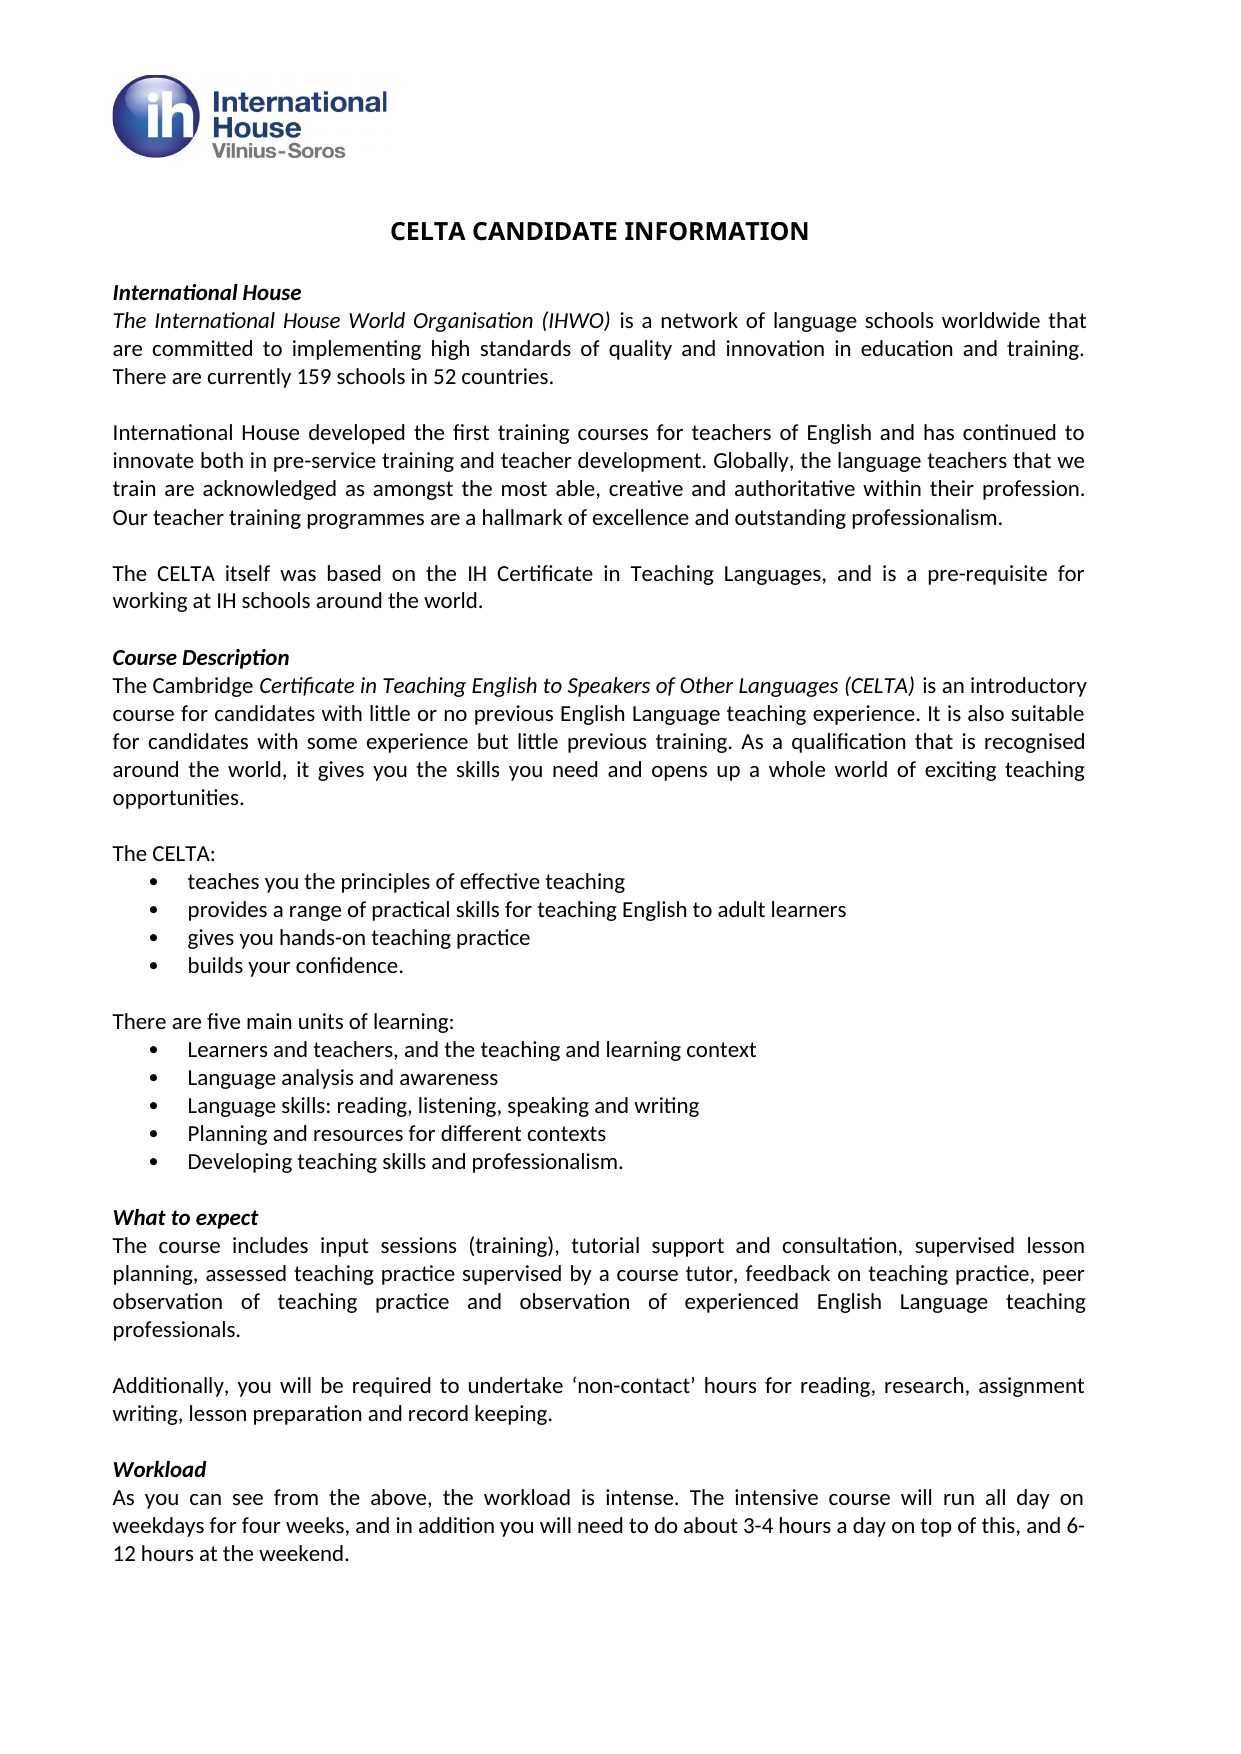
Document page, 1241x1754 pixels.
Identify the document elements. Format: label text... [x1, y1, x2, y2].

subtitle CELTA CANDIDATE INFORMATION [112, 214, 1087, 248]
list Learners and teachers, and the teaching and learning context [150, 1035, 1087, 1063]
list Language analysis and awareness [150, 1063, 1087, 1091]
list Language skills: reading, listening, speaking and writing [150, 1091, 1087, 1119]
list gives you hands-on teaching practice [150, 923, 1087, 951]
list Planning and resources for different contexts [150, 1119, 1087, 1147]
list Developing teaching skills and professionalism. [150, 1147, 1087, 1175]
list provides a range of practical skills for teaching English to adult learners [150, 895, 1087, 923]
picture [112, 75, 387, 158]
text There are five main units of learning: [112, 1007, 1087, 1035]
list teaches you the principles of effective teaching [150, 867, 1087, 895]
text Additionally, you will be required to undertake ‘non-contact’ hours for reading, research, assignment writing, lesson preparation and record keeping. [112, 1371, 1087, 1427]
text International House [112, 278, 1087, 306]
text As you can see from the above, the workload is intense. The intensive course will run all day on weekdays for four weeks, and in addition you will need to do about 3-4 hours a day on top of this, and 6-12 hours at the weekend. [112, 1483, 1087, 1567]
text The Cambridge Certificate in Teaching English to Speakers of Other Languages (CELTA) is an introductory course for candidates with little or no previous English Language teaching experience. It is also suitable for candidates with some experience but little previous training. As a qualification that is recognised around the world, it gives you the skills you need and opens up a whole world of exciting teaching opportunities. [112, 671, 1087, 811]
text Course Description [112, 643, 1087, 671]
text The CELTA: [112, 839, 1087, 867]
text International House developed the first training courses for teachers of English and has continued to innovate both in pre-service training and teacher development. Globally, the language teachers that we train are acknowledged as amongst the most able, creative and authoritative within their profession. Our teacher training programmes are a hallmark of excellence and outstanding professionalism. [112, 418, 1087, 531]
text Workload [112, 1455, 1087, 1483]
text What to expect [112, 1203, 1087, 1231]
text The International House World Organisation (IHWO) is a network of language schools worldwide that are committed to implementing high standards of quality and innovation in education and training. There are currently 159 schools in 52 countries. [112, 306, 1087, 391]
text The course includes input sessions (training), tutorial support and consultation, supervised lesson planning, assessed teaching practice supervised by a course tutor, feedback on teaching practice, peer observation of teaching practice and observation of experienced English Language teaching professionals. [112, 1231, 1087, 1343]
list builds your confidence. [150, 951, 1087, 979]
text The CELTA itself was based on the IH Certificate in Teaching Languages, and is a pre-requisite for working at IH schools around the world. [112, 559, 1087, 615]
